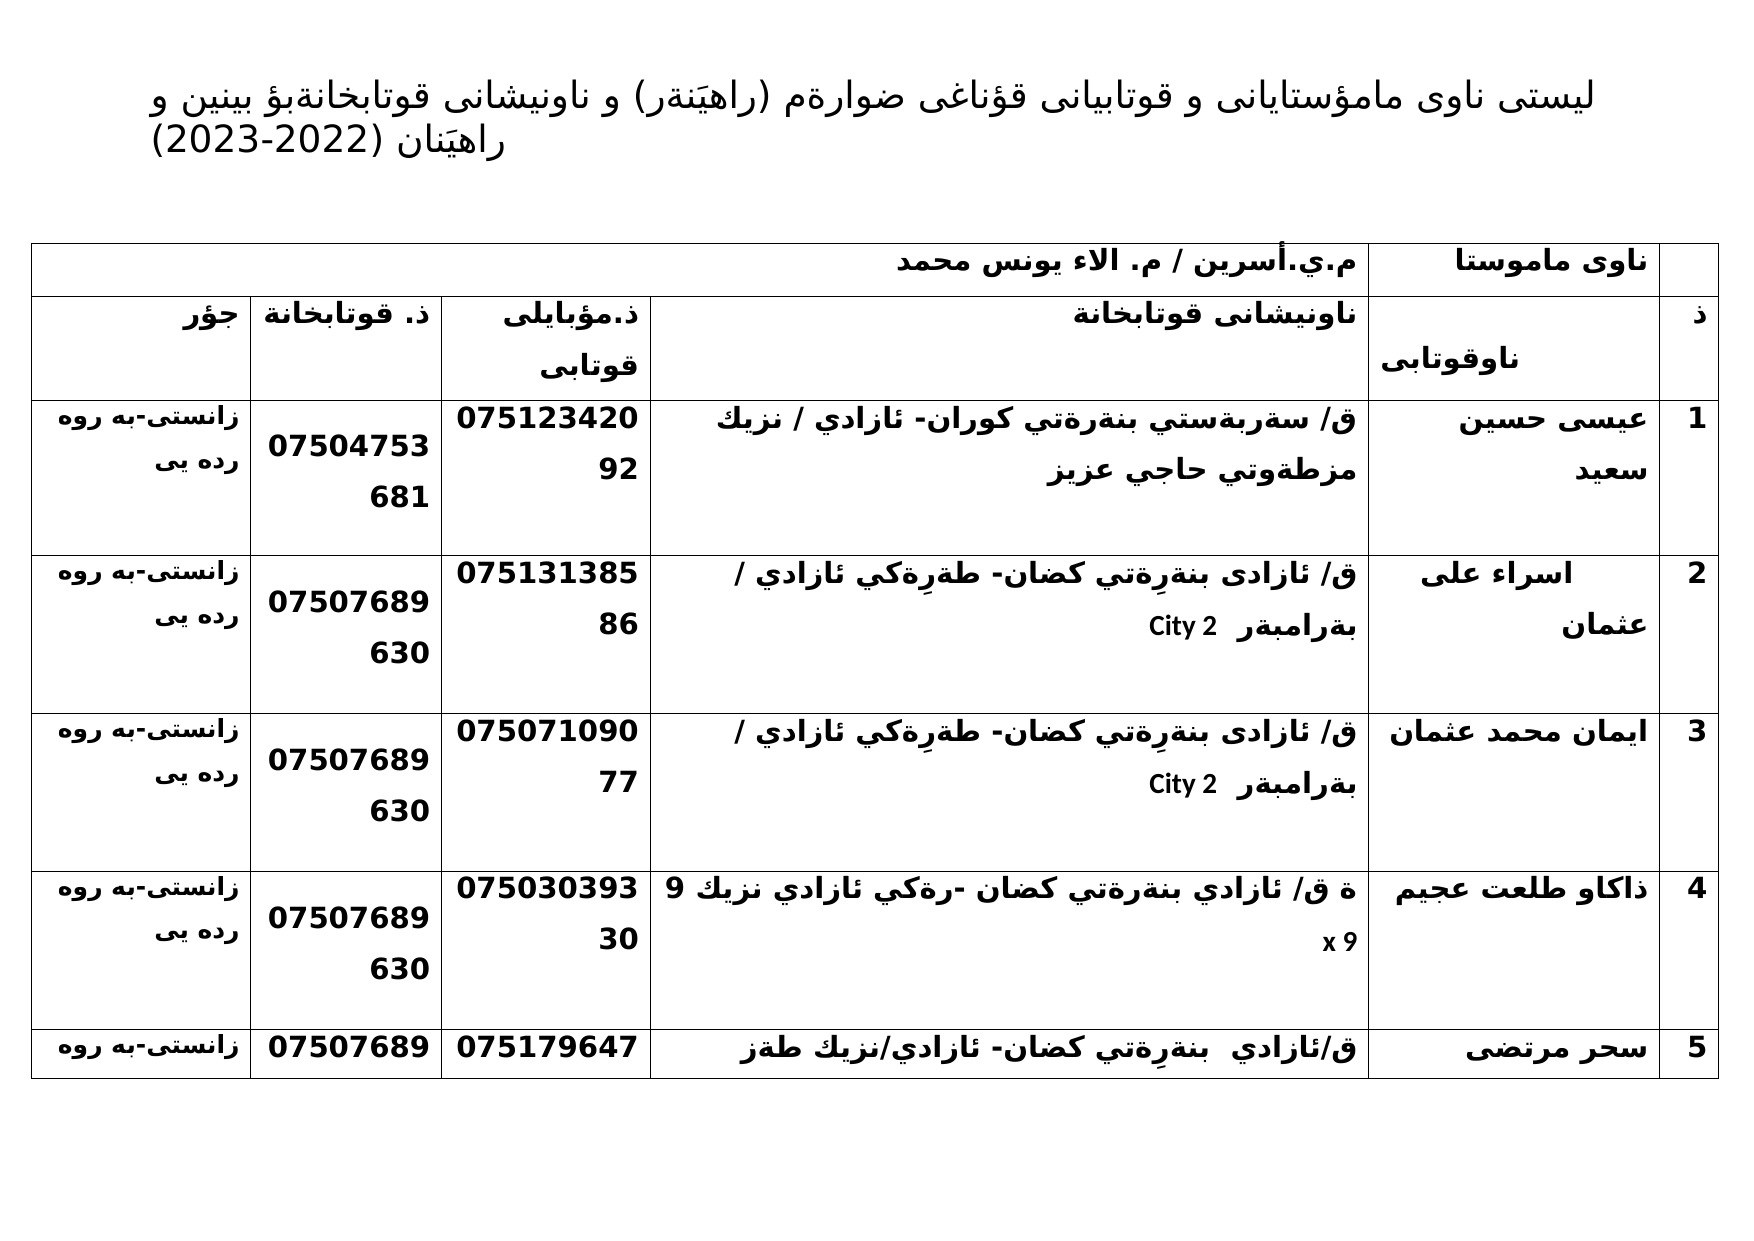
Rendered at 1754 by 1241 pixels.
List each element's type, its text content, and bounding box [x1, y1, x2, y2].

table_cell 07503039330 [442, 872, 650, 1029]
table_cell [651, 1030, 1368, 1077]
table_cell 07517964788 [442, 1030, 650, 1077]
table_cell 3 [1660, 714, 1718, 871]
table_header [1660, 244, 1718, 296]
table_cell 07512342092 [442, 401, 650, 555]
table_cell 07504753681 [251, 401, 441, 555]
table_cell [32, 1030, 250, 1077]
table_cell 07513138586 [442, 556, 650, 713]
table_cell ق/ سةربةستي بنةرةتي كوران- ئازادي / نزيك مزطةوتي حاجي عزيز [651, 401, 1368, 555]
table_cell 07507109077 [442, 714, 650, 871]
table_cell 2 [1660, 556, 1718, 713]
table_cell عيسى حسين سعيد [1369, 401, 1659, 555]
table_cell زانستى-به روه رده يى [32, 401, 250, 555]
table_cell ذاكاو طلعت عجيم [1369, 872, 1659, 1029]
table_cell ق/ ئازادى بنةرِةتي كضان- طةرِةكي ئازادي / بةرامبةر City 2 [651, 556, 1368, 713]
table_cell ذ.مؤبايلى قوتابى [442, 297, 650, 400]
table_cell ناونيشانى قوتابخانة [651, 297, 1368, 400]
table_cell ذ. قوتابخانة [251, 297, 441, 400]
table_cell ة ق/ ئازادي بنةرةتي كضان -رةكي ئازادي نزيك 9 x 9 [651, 872, 1368, 1029]
table_cell 4 [1660, 872, 1718, 1029]
table_cell زانستى-به روه رده يى [32, 714, 250, 871]
table_cell ناوقوتابى [1369, 297, 1659, 400]
table_cell زانستى-به روه رده يى [32, 556, 250, 713]
table_cell 07507689630 [251, 556, 441, 713]
table_cell 07507689630 [251, 714, 441, 871]
table_cell 07507689630 [251, 1030, 441, 1077]
table_cell 07507689630 [251, 872, 441, 1029]
table_cell جؤر [32, 297, 250, 400]
table_cell 1 [1660, 401, 1718, 555]
table_header م.ي.أسرين / م. الاء يونس محمد [32, 244, 1368, 296]
table_cell زانستى-به روه رده يى [32, 872, 250, 1029]
table_header ناوى ماموستا [1369, 244, 1659, 296]
table_cell اسراء على عثمان [1369, 556, 1659, 713]
table_cell ذ [1660, 297, 1718, 400]
table_cell ايمان محمد عثمان [1369, 714, 1659, 871]
table_cell سحر مرتضى عبدالامير [1369, 1030, 1659, 1077]
table_cell 5 [1660, 1030, 1718, 1077]
table_cell ق/ ئازادى بنةرِةتي كضان- طةرِةكي ئازادي / بةرامبةر City 2 [651, 714, 1368, 871]
